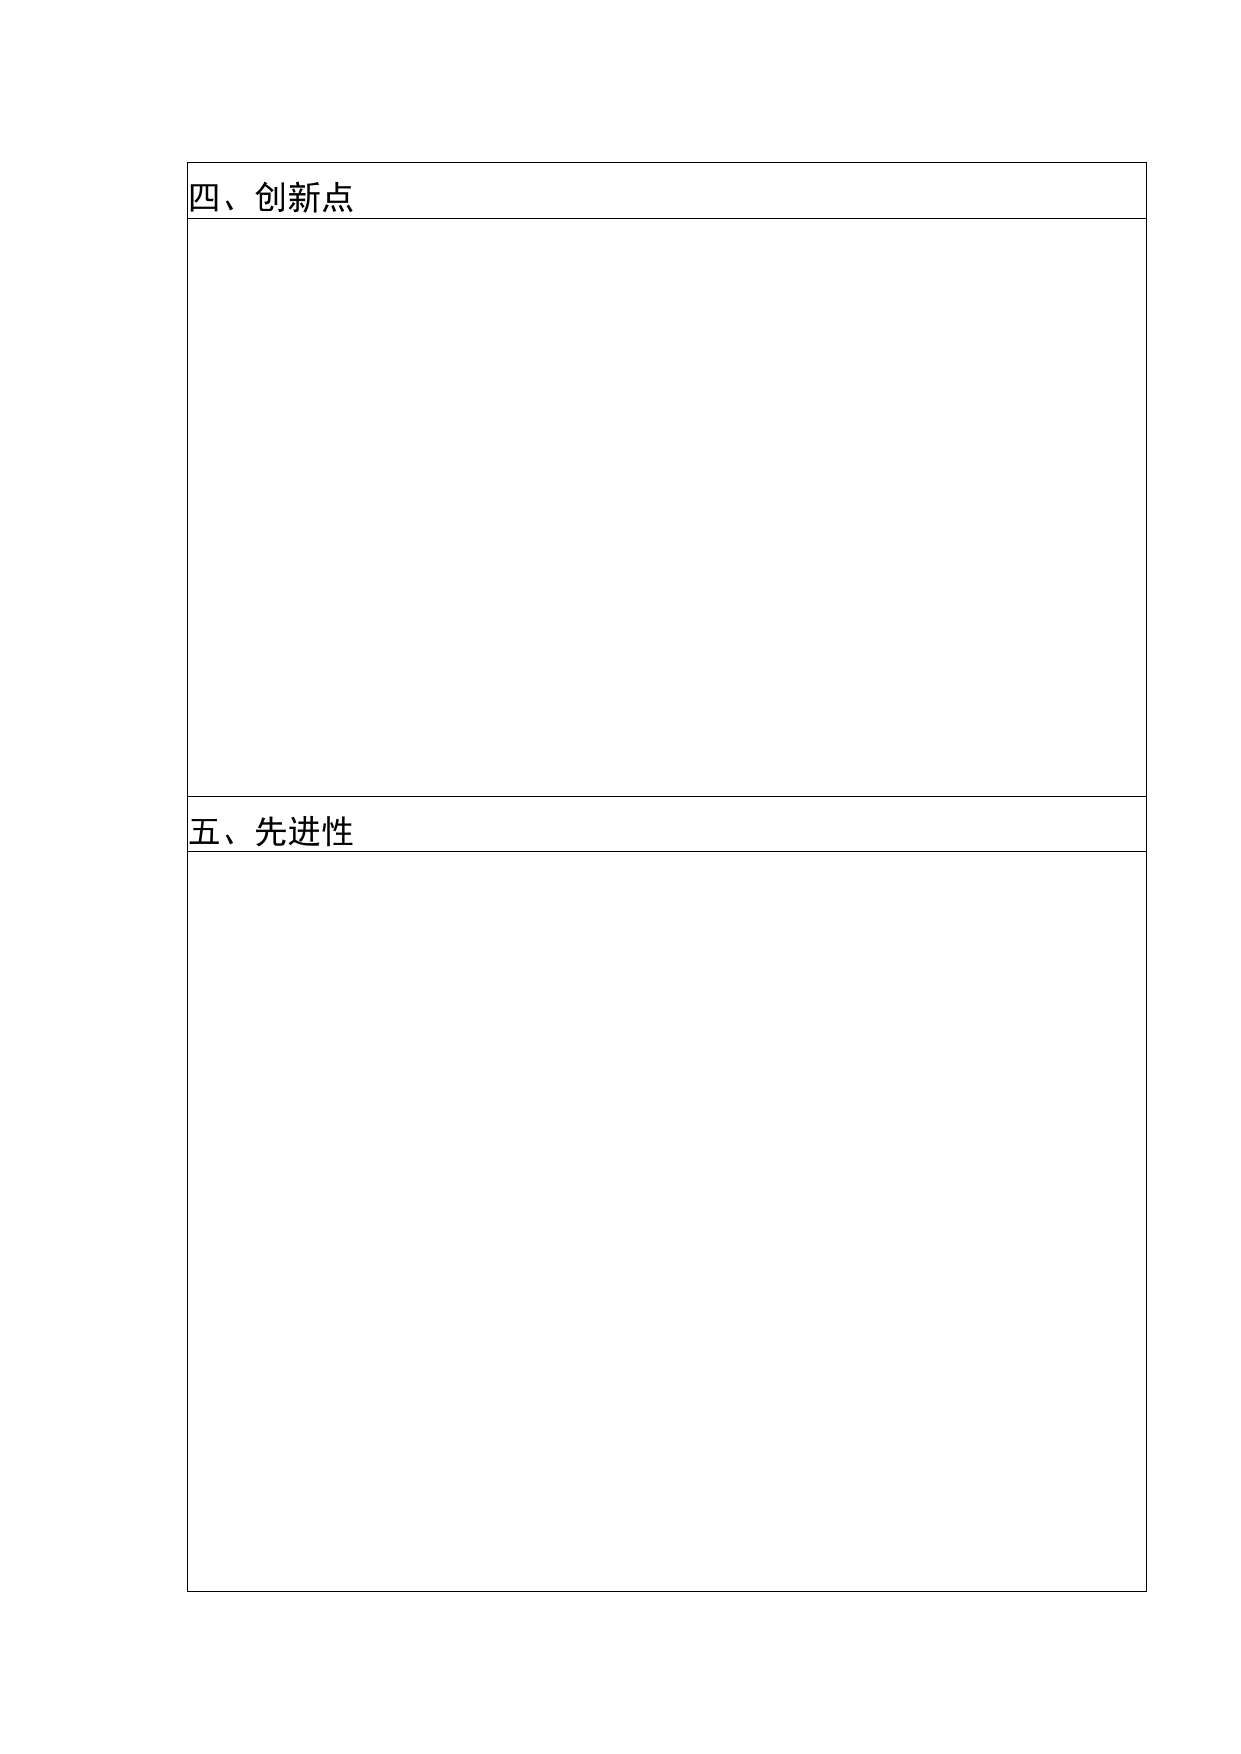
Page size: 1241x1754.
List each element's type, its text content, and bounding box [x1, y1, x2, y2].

table_cell 四、创新点 [188, 163, 1146, 217]
table_cell [188, 852, 1146, 1591]
table_cell 五、先进性 [188, 797, 1146, 851]
table_cell [188, 219, 1146, 796]
